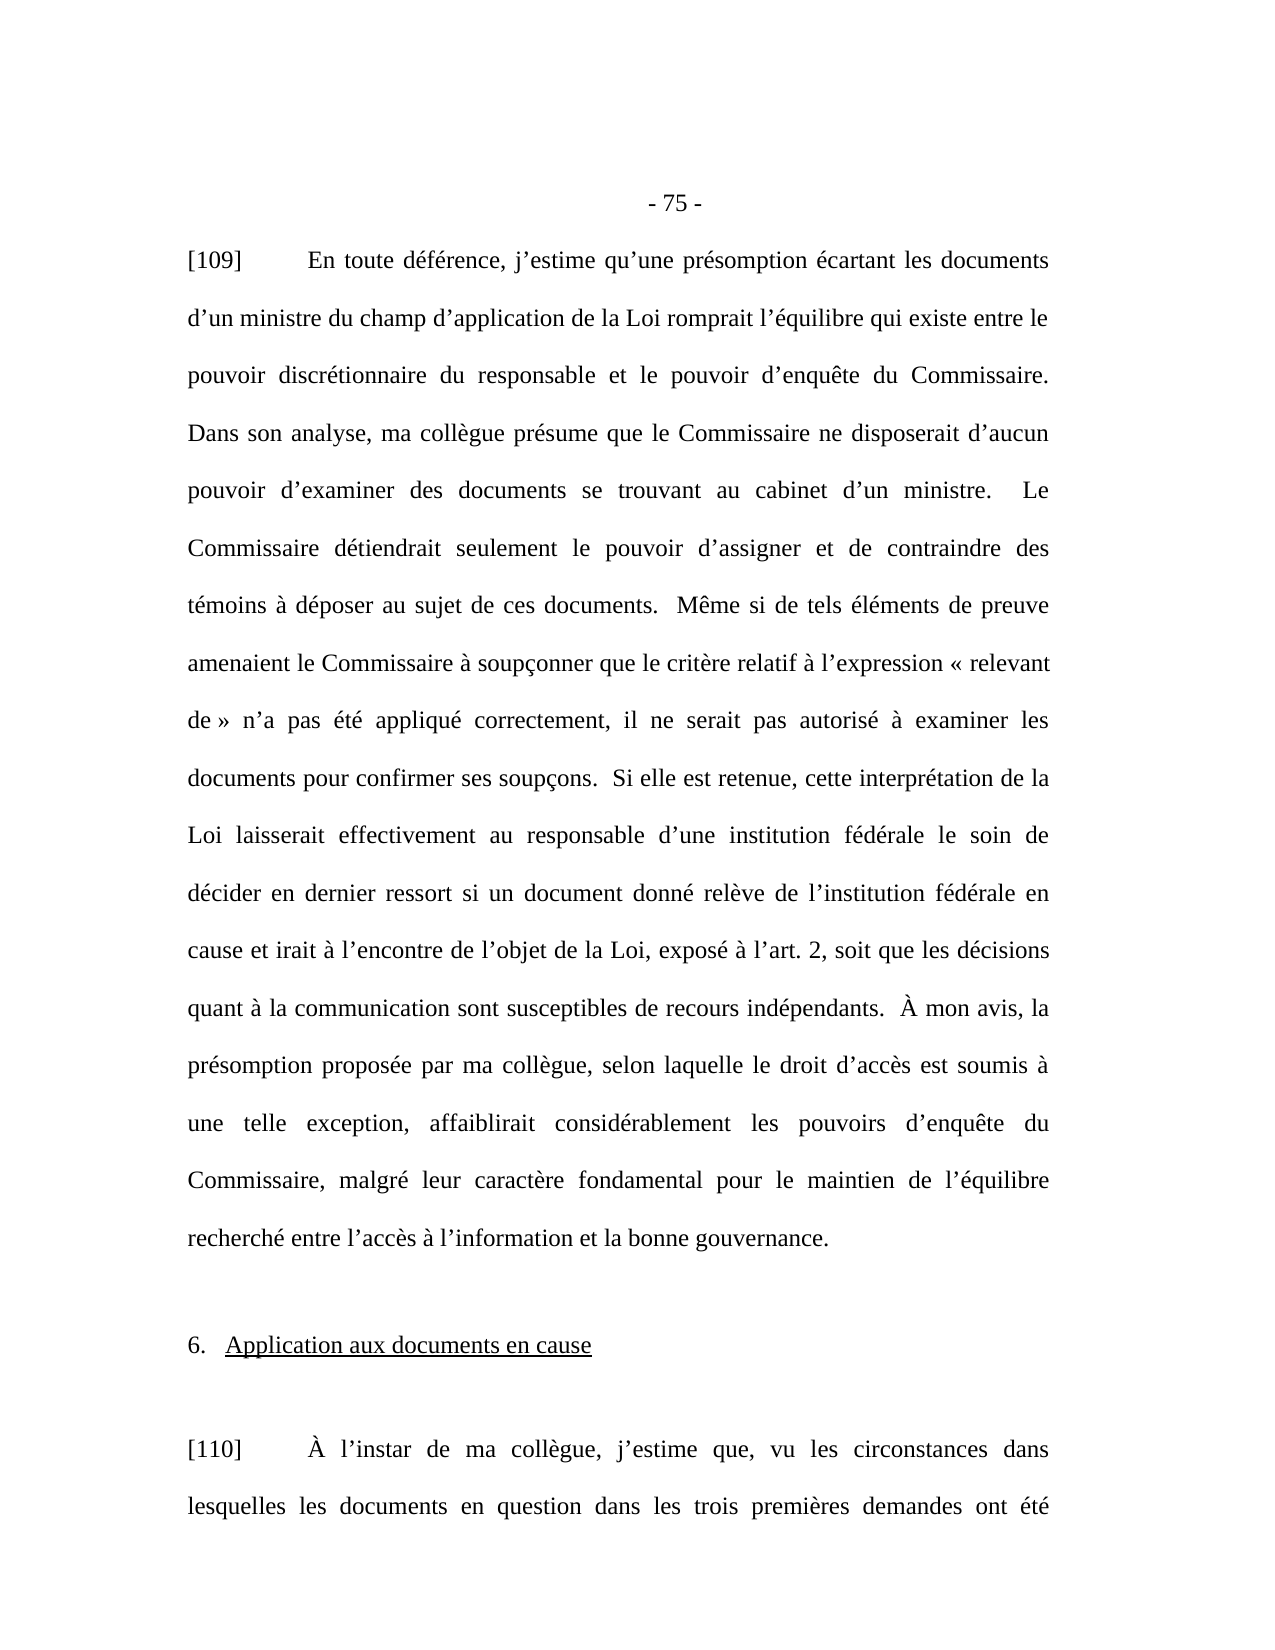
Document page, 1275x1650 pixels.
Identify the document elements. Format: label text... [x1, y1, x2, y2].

text En toute déférence, j’estime qu’une présomption écartant les documents d’un ministre du champ d’application de la Loi romprait l’équilibre qui existe entre le pouvoir discrétionnaire du responsable et le pouvoir d’enquête du Commissaire. Dans son analyse, ma collègue présume que le Commissaire ne disposerait d’aucun pouvoir d’examiner des documents se trouvant au cabinet d’un ministre. Le Commissaire détiendrait seulement le pouvoir d’assigner et de contraindre des témoins à déposer au sujet de ces documents. Même si de tels éléments de preuve amenaient le Commissaire à soupçonner que le critère relatif à l’expression « relevant de » n’a pas été appliqué correctement, il ne serait pas autorisé à examiner les documents pour confirmer ses soupçons. Si elle est retenue, cette interprétation de la Loi laisserait effectivement au responsable d’une institution fédérale le soin de décider en dernier ressort si un document donné relève de l’institution fédérale en cause et irait à l’encontre de l’objet de la Loi, exposé à l’art. 2, soit que les décisions quant à la communication sont susceptibles de recours indépendants. À mon avis, la présomption proposée par ma collègue, selon laquelle le droit d’accès est soumis à une telle exception, affaiblirait considérablement les pouvoirs d’enquête du Commissaire, malgré leur caractère fondamental pour le maintien de l’équilibre recherché entre l’accès à l’information et la bonne gouvernance. [187, 245, 1050, 1251]
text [187, 1434, 1050, 1520]
title 6. Application aux documents en cause [187, 1330, 1050, 1359]
